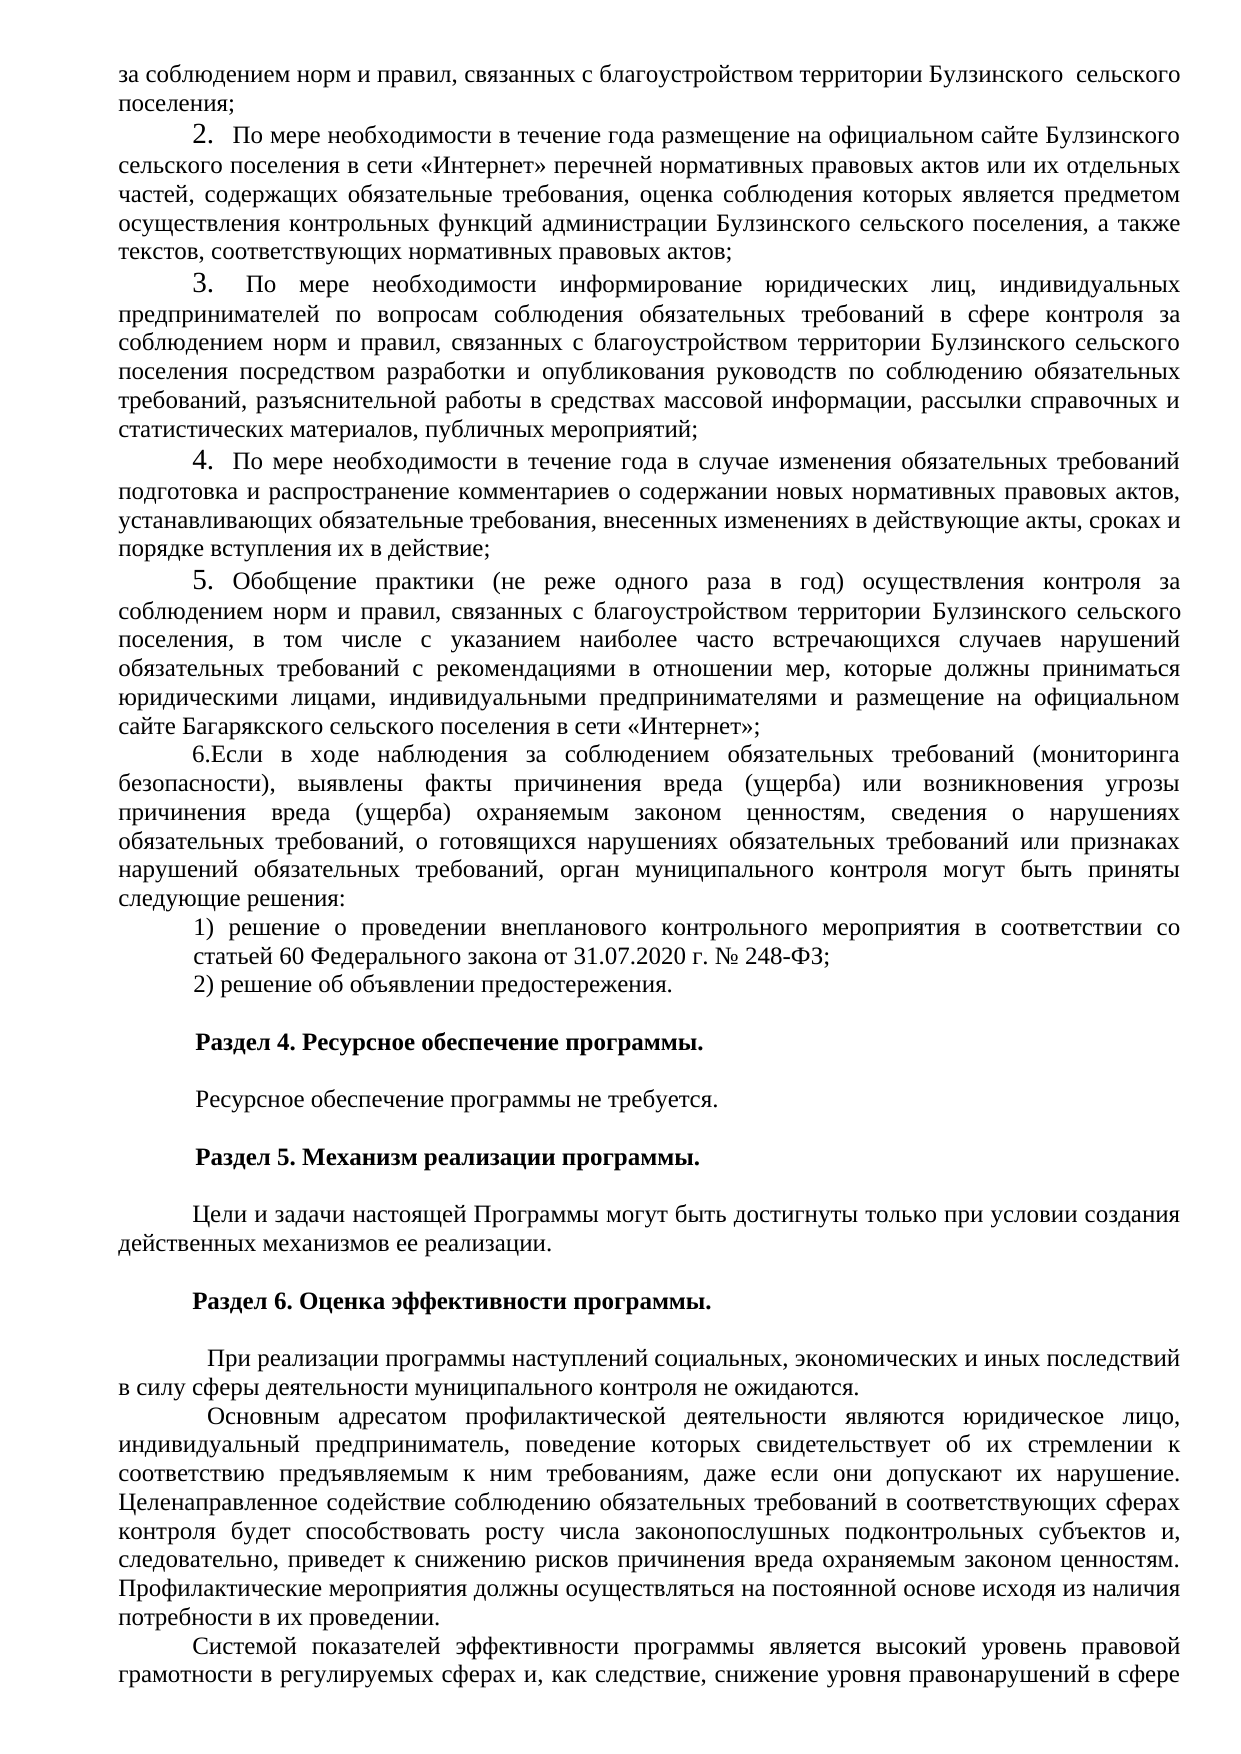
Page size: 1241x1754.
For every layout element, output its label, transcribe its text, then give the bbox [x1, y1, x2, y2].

list По мере необходимости в течение года размещение на официальном сайте Булзинского сельского поселения в сети «Интернет» перечней нормативных правовых актов или их отдельных частей, содержащих обязательные требования, оценка соблюдения которых является предметом осуществления контрольных функций администрации Булзинского сельского поселения, а также текстов, соответствующих нормативных правовых актов; [118, 117, 1181, 265]
text Раздел 4. Ресурсное обеспечение программы. [118, 1027, 1181, 1056]
text Раздел 6. Оценка эффективности программы. [118, 1286, 1181, 1314]
text Цели и задачи настоящей Программы могут быть достигнуты только при условии создания действенных механизмов ее реализации. [118, 1199, 1181, 1257]
list 2) решение об объявлении предостережения. [193, 969, 1181, 998]
text Основным адресатом профилактической деятельности являются юридическое лицо, индивидуальный предприниматель, поведение которых свидетельствует об их стремлении к соответствию предъявляемым к ним требованиям, даже если они допускают их нарушение. Целенаправленное содействие соблюдению обязательных требований в соответствующих сферах контроля будет способствовать росту числа законопослушных подконтрольных субъектов и, следовательно, приведет к снижению рисков причинения вреда охраняемым законом ценностям. Профилактические мероприятия должны осуществляться на постоянной основе исходя из наличия потребности в их проведении. [118, 1401, 1181, 1631]
list Обобщение практики (не реже одного раза в год) осуществления контроля за соблюдением норм и правил, связанных с благоустройством территории Булзинского сельского поселения, в том числе с указанием наиболее часто встречающихся случаев нарушений обязательных требований с рекомендациями в отношении мер, которые должны приниматься юридическими лицами, индивидуальными предпринимателями и размещение на официальном сайте Багарякского сельского поселения в сети «Интернет»; [118, 562, 1181, 739]
text При реализации программы наступлений социальных, экономических и иных последствий в силу сферы деятельности муниципального контроля не ожидаются. [118, 1343, 1181, 1401]
text Ресурсное обеспечение программы не требуется. [118, 1084, 1181, 1113]
list 1) решение о проведении внепланового контрольного мероприятия в соответствии со статьей 60 Федерального закона от 31.07.2020 г. № 248-ФЗ; [193, 912, 1181, 969]
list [118, 59, 1181, 117]
text 6.Если в ходе наблюдения за соблюдением обязательных требований (мониторинга безопасности), выявлены факты причинения вреда (ущерба) или возникновения угрозы причинения вреда (ущерба) охраняемым законом ценностям, сведения о нарушениях обязательных требований, о готовящихся нарушениях обязательных требований или признаках нарушений обязательных требований, орган муниципального контроля могут быть приняты следующие решения: [118, 739, 1181, 912]
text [118, 1631, 1181, 1688]
text Раздел 5. Механизм реализации программы. [118, 1142, 1181, 1171]
list По мере необходимости информирование юридических лиц, индивидуальных предпринимателей по вопросам соблюдения обязательных требований в сфере контроля за соблюдением норм и правил, связанных с благоустройством территории Булзинского сельского поселения посредством разработки и опубликования руководств по соблюдению обязательных требований, разъяснительной работы в средствах массовой информации, рассылки справочных и статистических материалов, публичных мероприятий; [118, 265, 1181, 442]
list По мере необходимости в течение года в случае изменения обязательных требований подготовка и распространение комментариев о содержании новых нормативных правовых актов, устанавливающих обязательные требования, внесенных изменениях в действующие акты, сроках и порядке вступления их в действие; [118, 442, 1181, 562]
